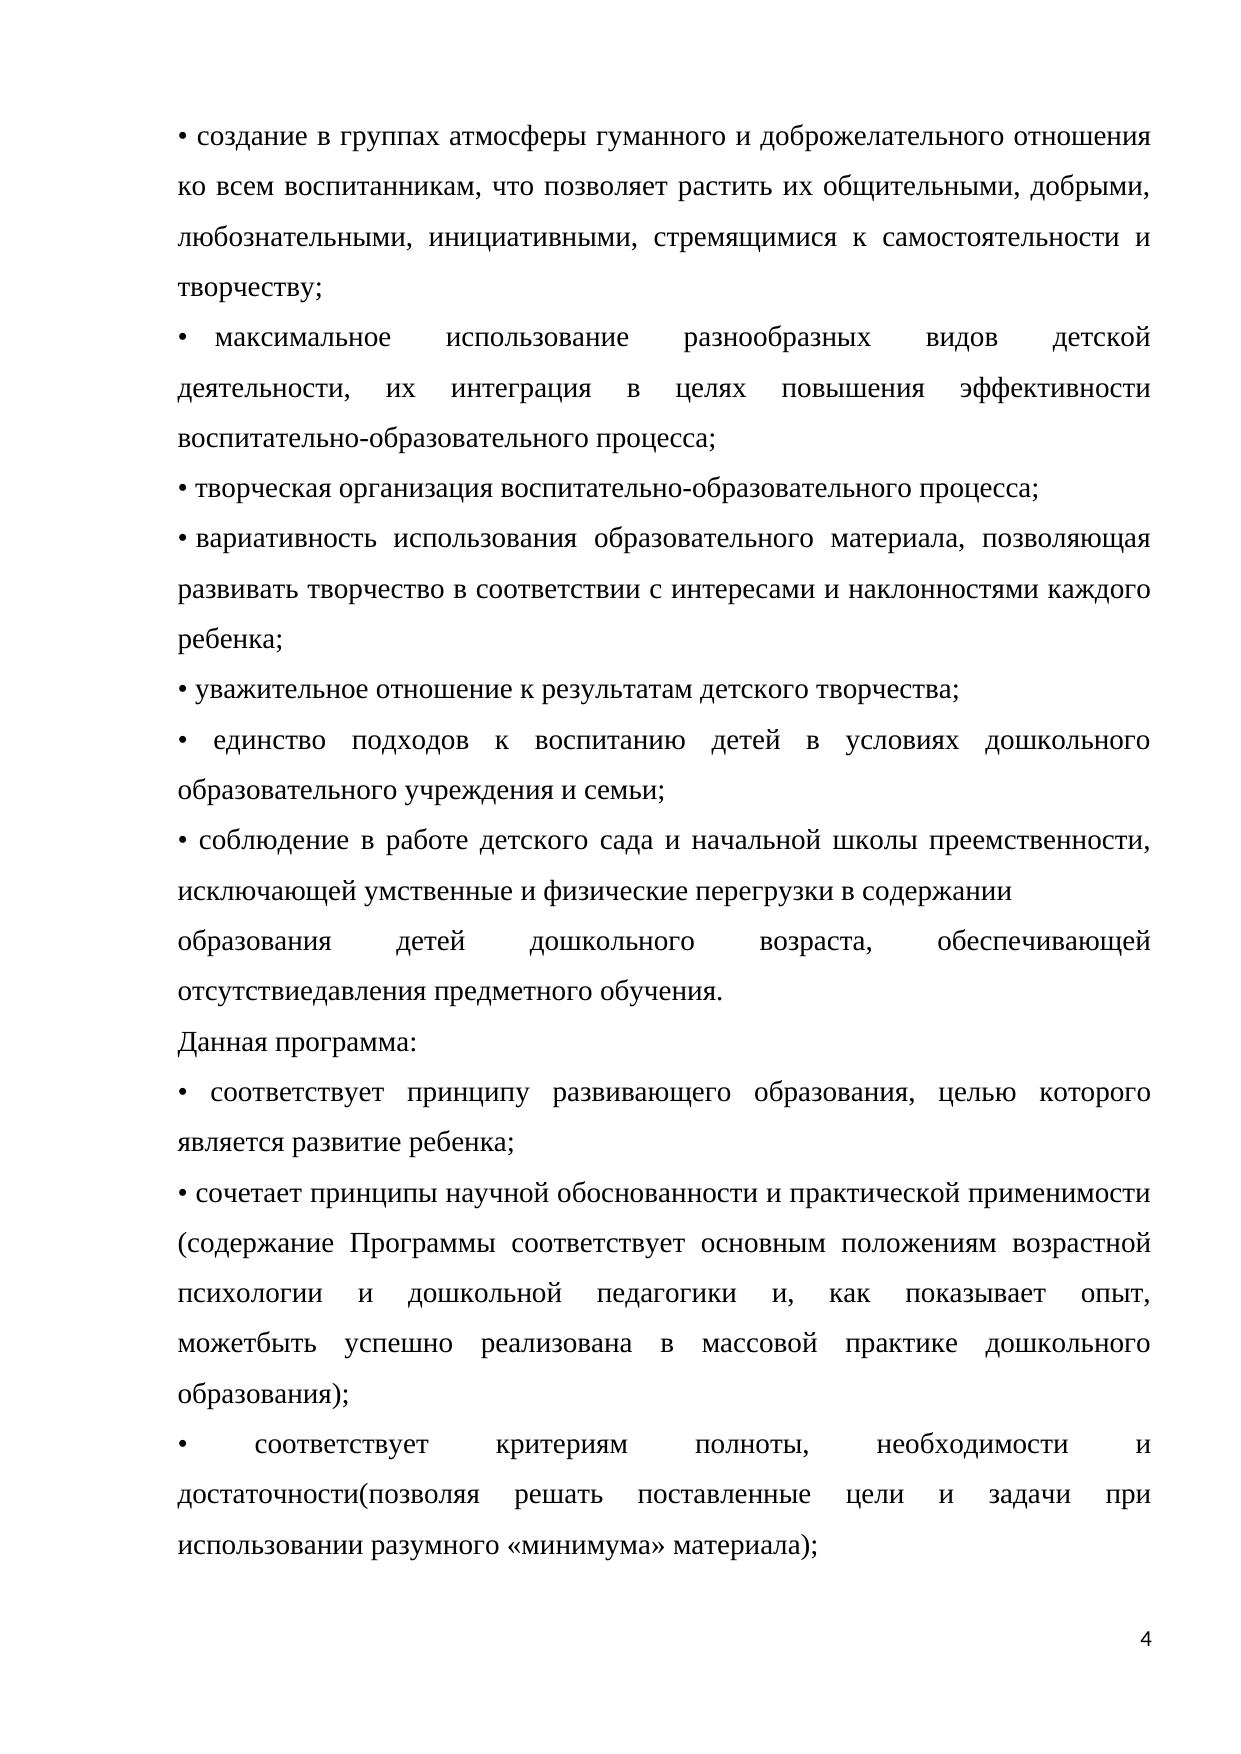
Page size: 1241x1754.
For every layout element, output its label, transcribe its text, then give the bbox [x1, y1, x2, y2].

text образования детей дошкольного возраста, обеспечивающей отсутствиедавления предметного обучения. [177, 923, 1152, 1007]
text • максимальное использование разнообразных видов детской деятельности, их интеграция в целях повышения эффективности воспитательно-образовательного процесса; [177, 319, 1152, 453]
text Данная программа: [177, 1024, 1152, 1057]
text • сочетает принципы научной обоснованности и практической применимости (содержание Программы соответствует основным положениям возрастной психологии и дошкольной педагогики и, как показывает опыт, можетбыть успешно реализована в массовой практике дошкольного образования); [177, 1175, 1152, 1409]
text • единство подходов к воспитанию детей в условиях дошкольного образовательного учреждения и семьи; [177, 722, 1152, 806]
text • уважительное отношение к результатам детского творчества; [177, 672, 1152, 705]
text • соответствует принципу развивающего образования, целью которого является развитие ребенка; [177, 1074, 1152, 1158]
text • создание в группах атмосферы гуманного и доброжелательного отношения ко всем воспитанникам, что позволяет растить их общительными, добрыми, любознательными, инициативными, стремящимися к самостоятельности и творчеству; [177, 118, 1152, 303]
text • соблюдение в работе детского сада и начальной школы преемственности, исключающей умственные и физические перегрузки в содержании [177, 822, 1152, 906]
text • соответствует критериям полноты, необходимости и достаточности(позволяя решать поставленные цели и задачи при использовании разумного «минимума» материала); [177, 1426, 1152, 1560]
text • творческая организация воспитательно-образовательного процесса; [177, 470, 1152, 504]
text • вариативность использования образовательного материала, позволяющая развивать творчество в соответствии с интересами и наклонностями каждого ребенка; [177, 521, 1152, 655]
